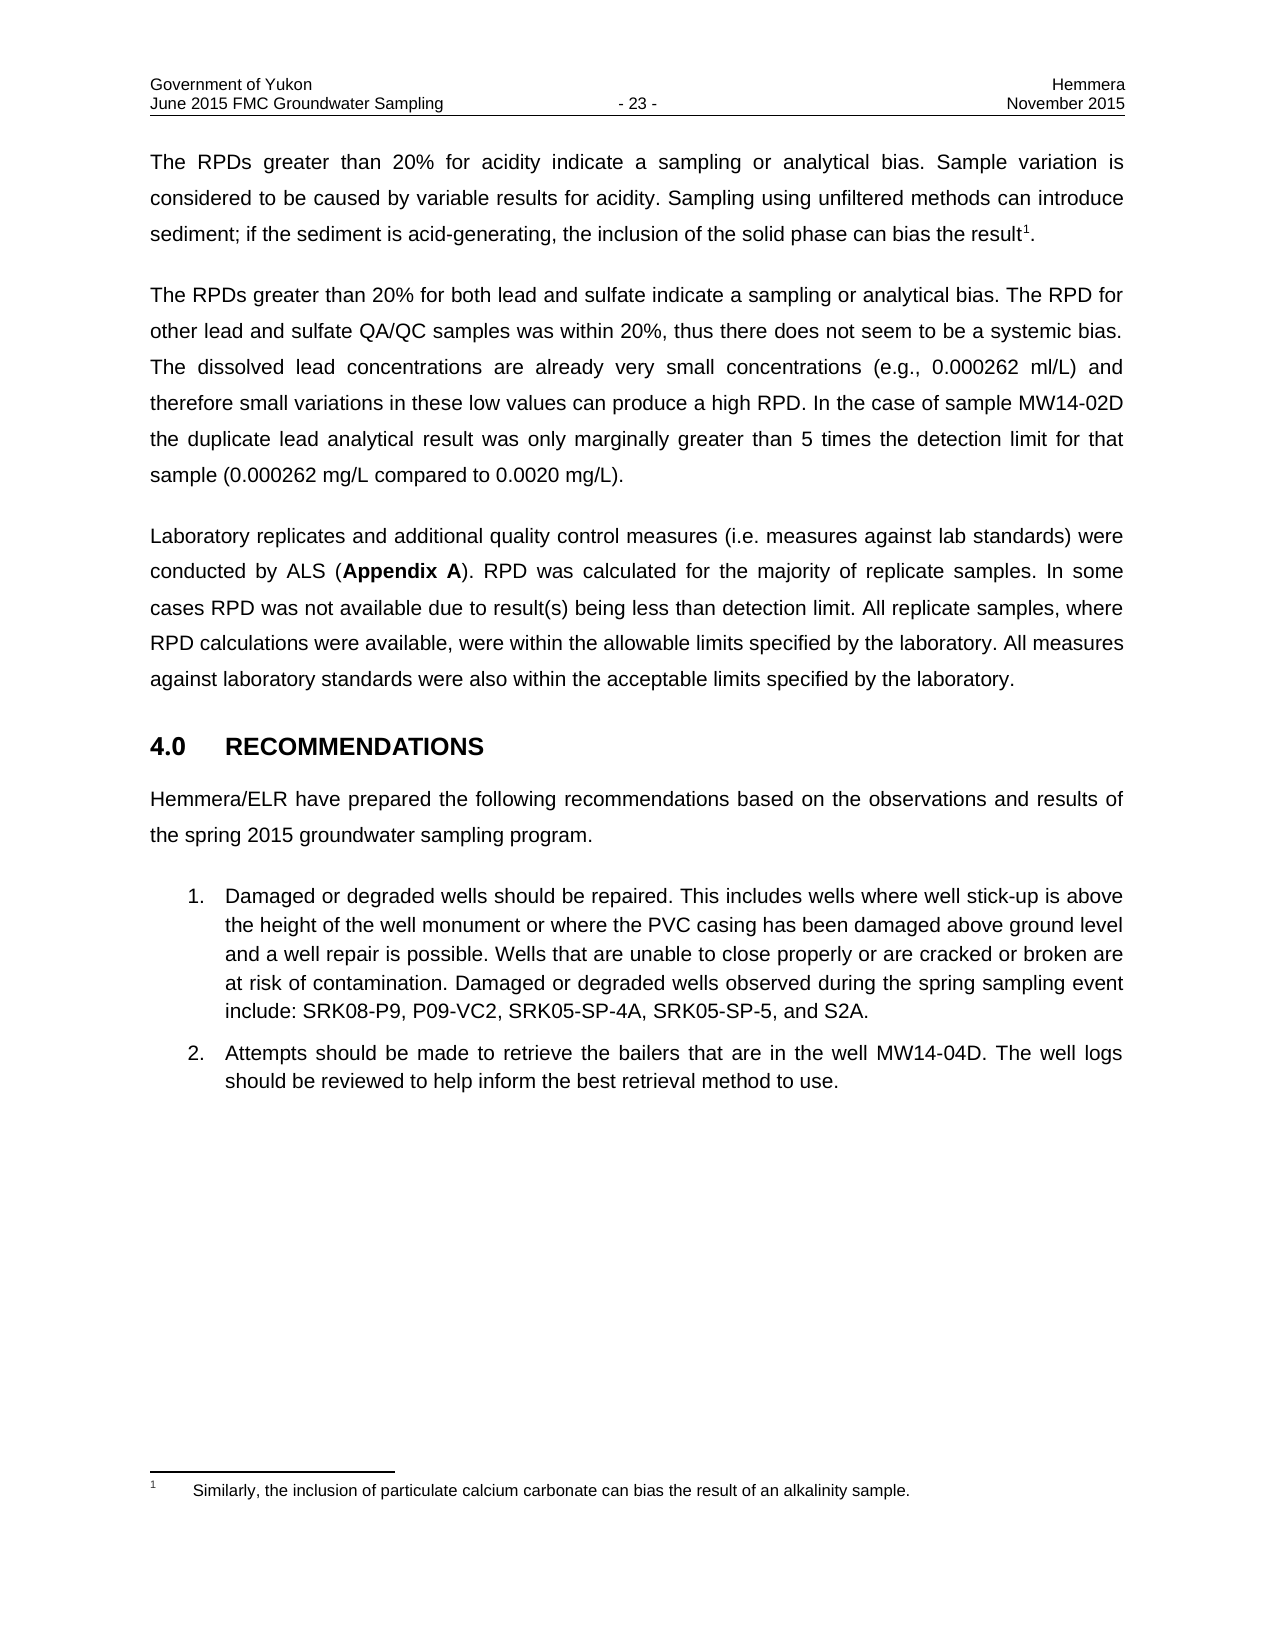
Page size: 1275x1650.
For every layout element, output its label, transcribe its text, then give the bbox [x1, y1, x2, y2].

text Laboratory replicates and additional quality control measures (i.e. measures against lab standards) were conducted by ALS (Appendix A). RPD was calculated for the majority of replicate samples. In some cases RPD was not available due to result(s) being less than detection limit. All replicate samples, where RPD calculations were available, were within the allowable limits specified by the laboratory. All measures against laboratory standards were also within the acceptable limits specified by the laboratory. [150, 523, 1125, 691]
text Hemmera/ELR have prepared the following recommendations based on the observations and results of the spring 2015 groundwater sampling program. [150, 787, 1125, 847]
text The RPDs greater than 20% for acidity indicate a sampling or analytical bias. Sample variation is considered to be caused by variable results for acidity. Sampling using unfiltered methods can introduce sediment; if the sediment is acid-generating, the inclusion of the solid phase can bias the result. [150, 150, 1125, 246]
subtitle Recommendations [150, 728, 1125, 762]
list Damaged or degraded wells should be repaired. This includes wells where well stick-up is above the height of the well monument or where the PVC casing has been damaged above ground level and a well repair is possible. Wells that are unable to close properly or are cracked or broken are at risk of contamination. Damaged or degraded wells observed during the spring sampling event include: SRK08-P9, P09-VC2, SRK05-SP-4A, SRK05-SP-5, and S2A. [187, 884, 1125, 1023]
text The RPDs greater than 20% for both lead and sulfate indicate a sampling or analytical bias. The RPD for other lead and sulfate QA/QC samples was within 20%, thus there does not seem to be a systemic bias. The dissolved lead concentrations are already very small concentrations (e.g., 0.000262 ml/L) and therefore small variations in these low values can produce a high RPD. In the case of sample MW14-02D the duplicate lead analytical result was only marginally greater than 5 times the detection limit for that sample (0.000262 mg/L compared to 0.0020 mg/L). [150, 283, 1125, 486]
list Attempts should be made to retrieve the bailers that are in the well MW14-04D. The well logs should be reviewed to help inform the best retrieval method to use. [187, 1040, 1125, 1093]
